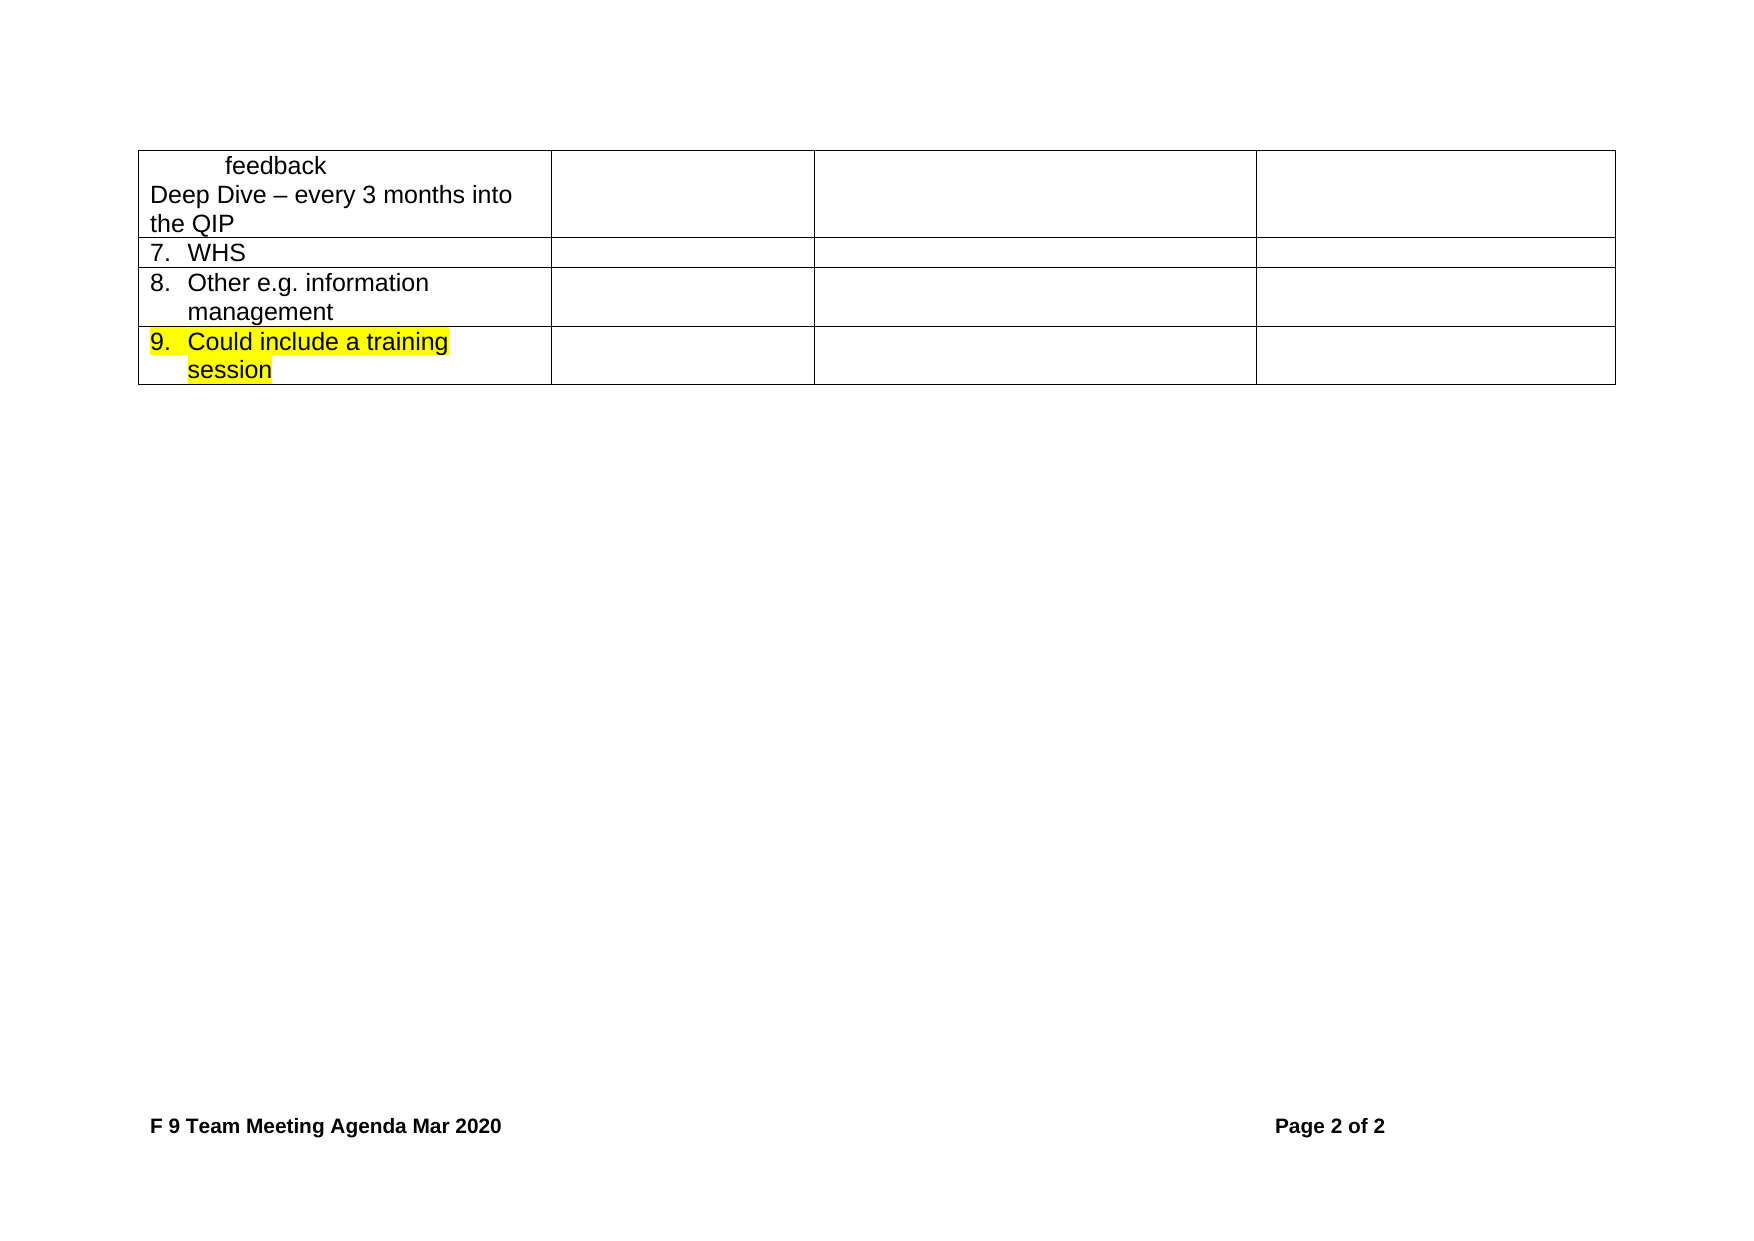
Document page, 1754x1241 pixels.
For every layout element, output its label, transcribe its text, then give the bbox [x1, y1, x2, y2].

table_cell [1257, 238, 1615, 267]
table_cell Could include a training session [139, 327, 188, 384]
table_cell [815, 151, 1256, 237]
table_cell [815, 268, 1256, 326]
table_cell [815, 327, 1256, 384]
table_cell Other e.g. information management [139, 268, 551, 326]
table_cell [815, 238, 1256, 267]
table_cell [139, 151, 551, 237]
table_cell [1257, 268, 1615, 326]
table_cell [1257, 151, 1615, 237]
table_cell WHS [139, 238, 551, 267]
table_cell [552, 327, 814, 384]
table_cell Could include a training session [272, 327, 551, 384]
table_cell [552, 151, 814, 237]
table_cell [552, 268, 814, 326]
table_cell [1257, 327, 1615, 384]
table_cell [552, 238, 814, 267]
